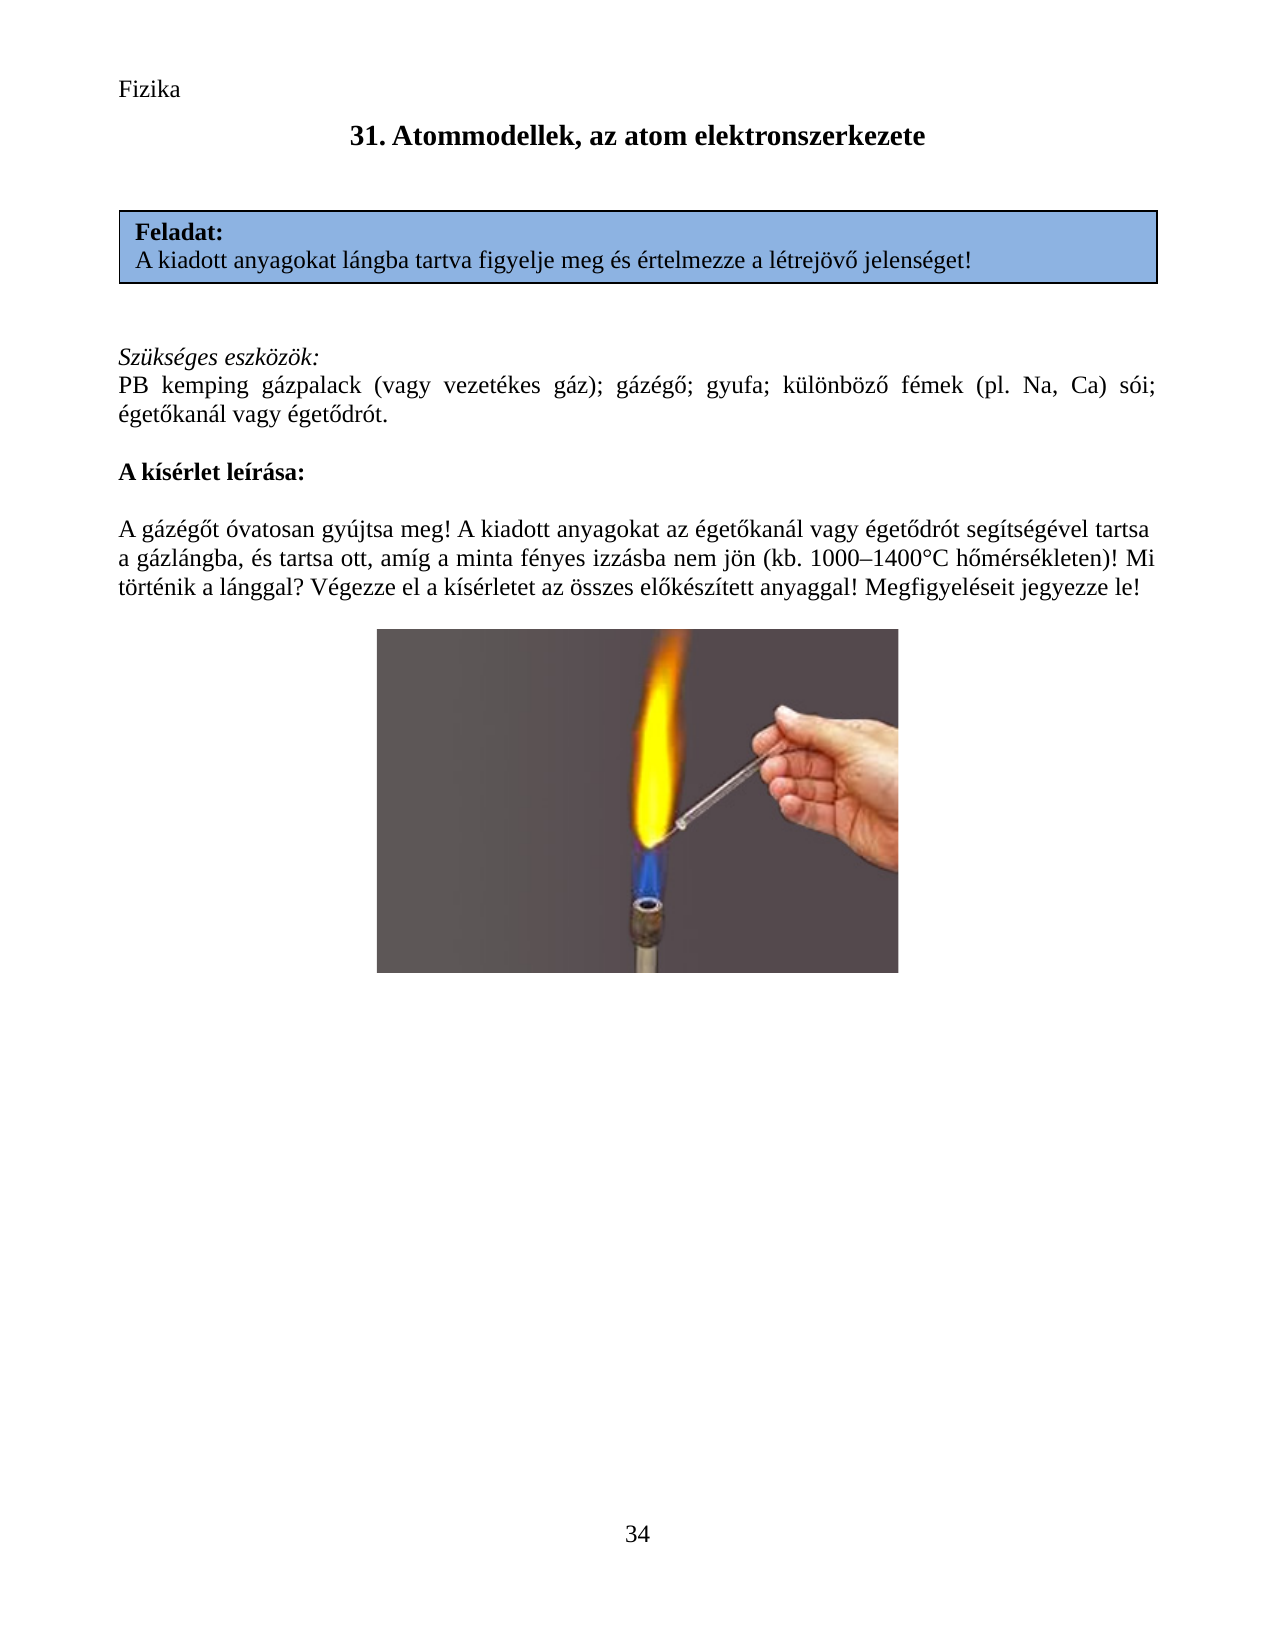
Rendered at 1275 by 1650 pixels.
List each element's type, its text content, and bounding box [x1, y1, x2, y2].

picture [376, 629, 899, 973]
text Szükséges eszközök: [118, 342, 1157, 370]
text A kísérlet leírása: [118, 457, 1157, 485]
text 31. Atommodellek, az atom elektronszerkezete [118, 118, 1157, 152]
text PB kemping gázpalack (vagy vezetékes gáz); gázégő; gyufa; különböző fémek (pl. Na, Ca) sói; égetőkanál vagy égetődrót. [118, 370, 1157, 428]
text A gázégőt óvatosan gyújtsa meg! A kiadott anyagokat az égetőkanál vagy égetődrót segítségével tartsa a gázlángba, és tartsa ott, amíg a minta fényes izzásba nem jön (kb. 1000–1400°C hőmérsékleten)! Mi történik a lánggal? Végezze el a kísérletet az összes előkészített anyaggal! Megfigyeléseit jegyezze le! [118, 514, 1157, 600]
